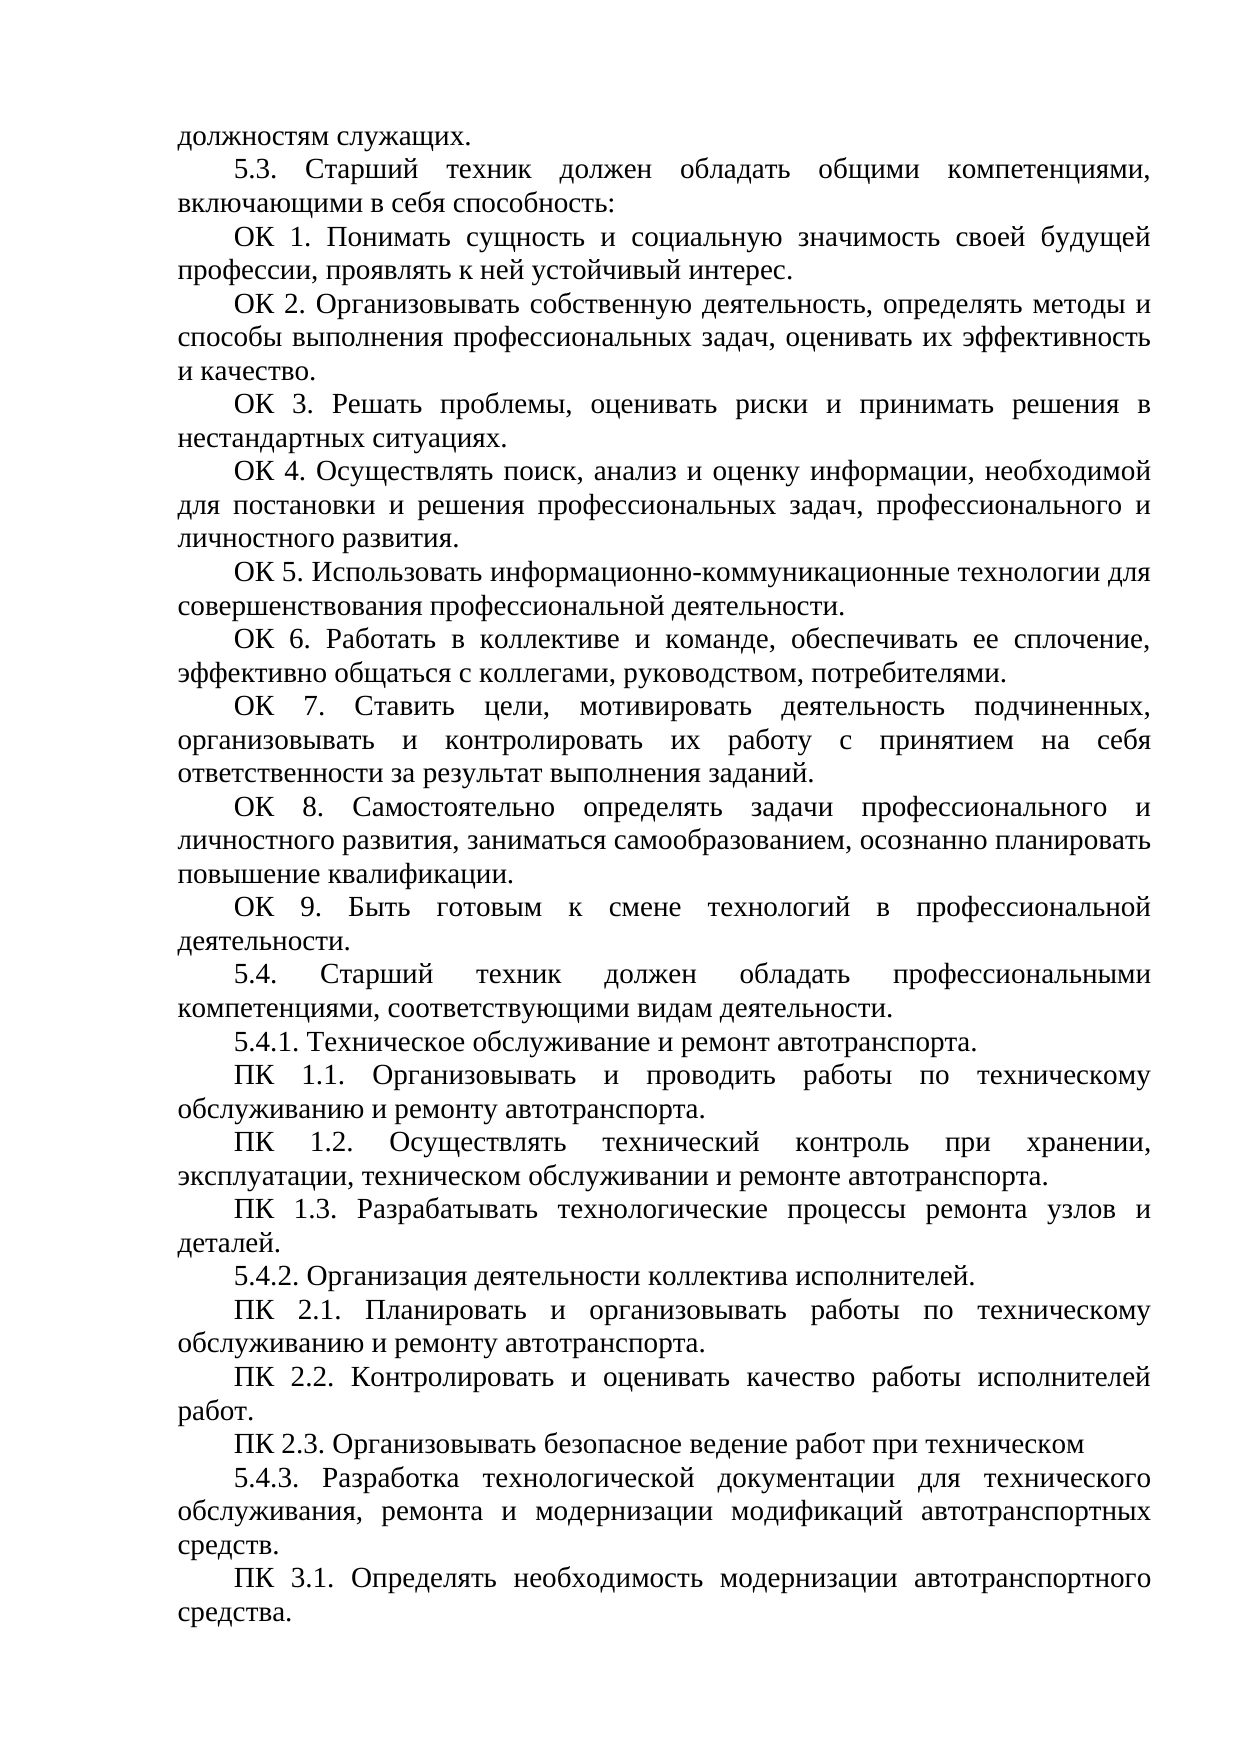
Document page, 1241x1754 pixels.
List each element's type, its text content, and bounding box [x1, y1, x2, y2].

text 5.4. Старший техник должен обладать профессиональными компетенциями, соответствующими видам деятельности. [177, 957, 1152, 1024]
text ПК 1.3. Разрабатывать технологические процессы ремонта узлов и деталей. [177, 1191, 1152, 1258]
text ПК 1.2. Осуществлять технический контроль при хранении, эксплуатации, техническом обслуживании и ремонте автотранспорта. [177, 1124, 1152, 1191]
text ПК 2.2. Контролировать и оценивать качество работы исполнителей работ. [177, 1359, 1152, 1426]
text 5.4.2. Организация деятельности коллектива исполнителей. [177, 1258, 1152, 1292]
text 5.4.3. Разработка технологической документации для технического обслуживания, ремонта и модернизации модификаций автотранспортных средств. [177, 1460, 1152, 1560]
text ОК 8. Самостоятельно определять задачи профессионального и личностного развития, заниматься самообразованием, осознанно планировать повышение квалификации. [177, 789, 1152, 889]
text ОК 6. Работать в коллективе и команде, обеспечивать ее сплочение, эффективно общаться с коллегами, руководством, потребителями. [177, 621, 1152, 688]
text ПК 3.1. Определять необходимость модернизации автотранспортного средства. [177, 1560, 1152, 1627]
text ОК 9. Быть готовым к смене технологий в профессиональной деятельности. [177, 889, 1152, 957]
text 5.4.1. Техническое обслуживание и ремонт автотранспорта. [177, 1024, 1152, 1057]
text ОК 5. Использовать информационно-коммуникационные технологии для совершенствования профессиональной деятельности. [177, 554, 1152, 621]
text ОК 4. Осуществлять поиск, анализ и оценку информации, необходимой для постановки и решения профессиональных задач, профессионального и личностного развития. [177, 453, 1152, 554]
text ОК 3. Решать проблемы, оценивать риски и принимать решения в нестандартных ситуациях. [177, 386, 1152, 453]
text ОК 7. Ставить цели, мотивировать деятельность подчиненных, организовывать и контролировать их работу с принятием на себя ответственности за результат выполнения заданий. [177, 688, 1152, 789]
text 5.3. Старший техник должен обладать общими компетенциями, включающими в себя способность: [177, 152, 1152, 219]
text ПК 1.1. Организовывать и проводить работы по техническому обслуживанию и ремонту автотранспорта. [177, 1057, 1152, 1124]
text ОК 2. Организовывать собственную деятельность, определять методы и способы выполнения профессиональных задач, оценивать их эффективность и качество. [177, 286, 1152, 386]
text ПК 2.1. Планировать и организовывать работы по техническому обслуживанию и ремонту автотранспорта. [177, 1292, 1152, 1359]
text ПК 2.3. Организовывать безопасное ведение работ при техническом [177, 1426, 1152, 1460]
text ОК 1. Понимать сущность и социальную значимость своей будущей профессии, проявлять к ней устойчивый интерес. [177, 219, 1152, 286]
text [177, 118, 1152, 152]
